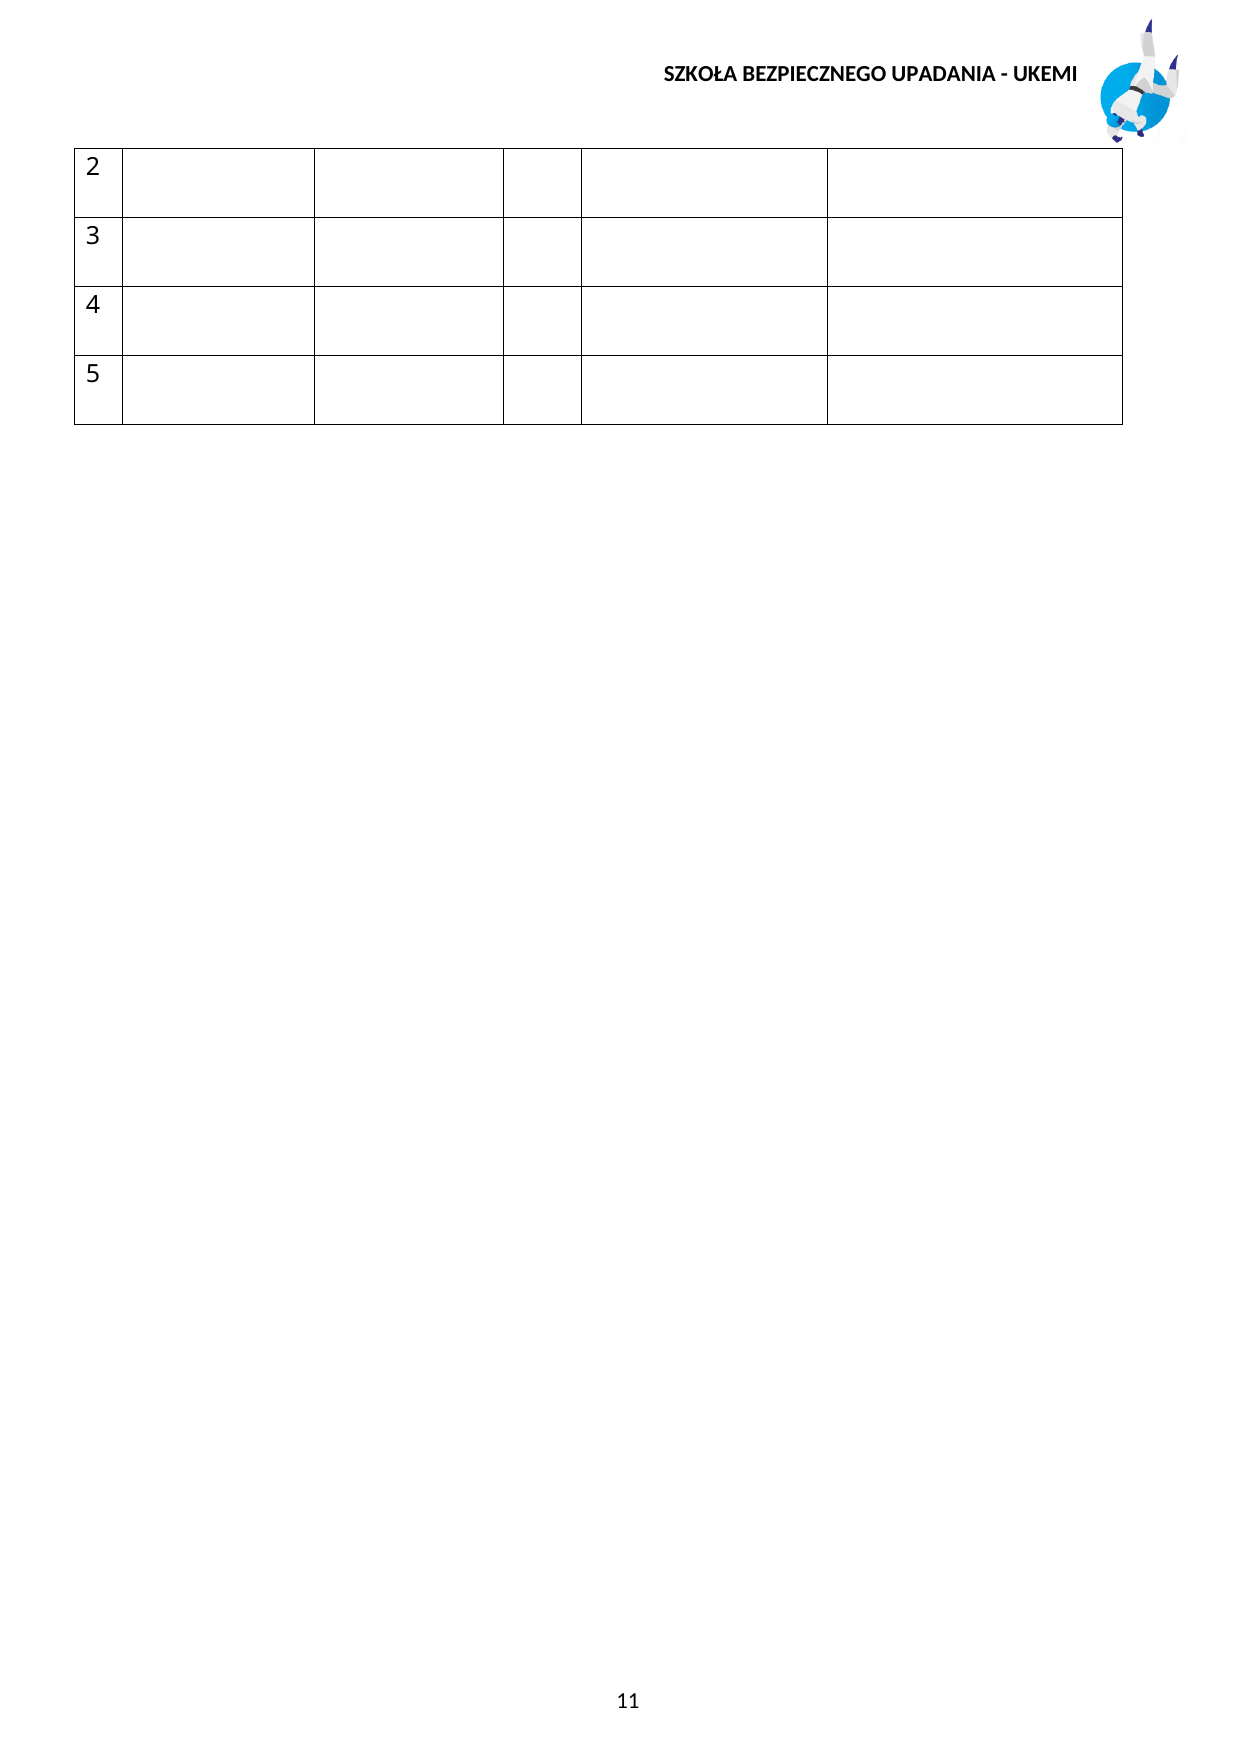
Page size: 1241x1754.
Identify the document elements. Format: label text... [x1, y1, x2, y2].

table_cell [582, 149, 827, 217]
table_cell 3 [75, 218, 122, 286]
table_cell [828, 218, 1122, 286]
table_cell [828, 356, 1122, 424]
table_cell [123, 356, 314, 424]
table_cell [582, 287, 827, 355]
table_cell [828, 287, 1122, 355]
table_cell [315, 218, 503, 286]
table_cell [123, 287, 314, 355]
table_cell [123, 218, 314, 286]
table_cell [828, 149, 1122, 217]
picture [1094, 16, 1189, 144]
table_cell [315, 356, 503, 424]
table_cell 4 [75, 287, 122, 355]
table_cell 2 [75, 149, 122, 217]
table_cell [504, 356, 581, 424]
table_cell [504, 218, 581, 286]
table_cell [315, 149, 503, 217]
table_cell 5 [75, 356, 122, 424]
table_cell [123, 149, 314, 217]
table_cell [582, 218, 827, 286]
table_cell [504, 287, 581, 355]
table_cell [504, 149, 581, 217]
table_cell [315, 287, 503, 355]
table_cell [582, 356, 827, 424]
